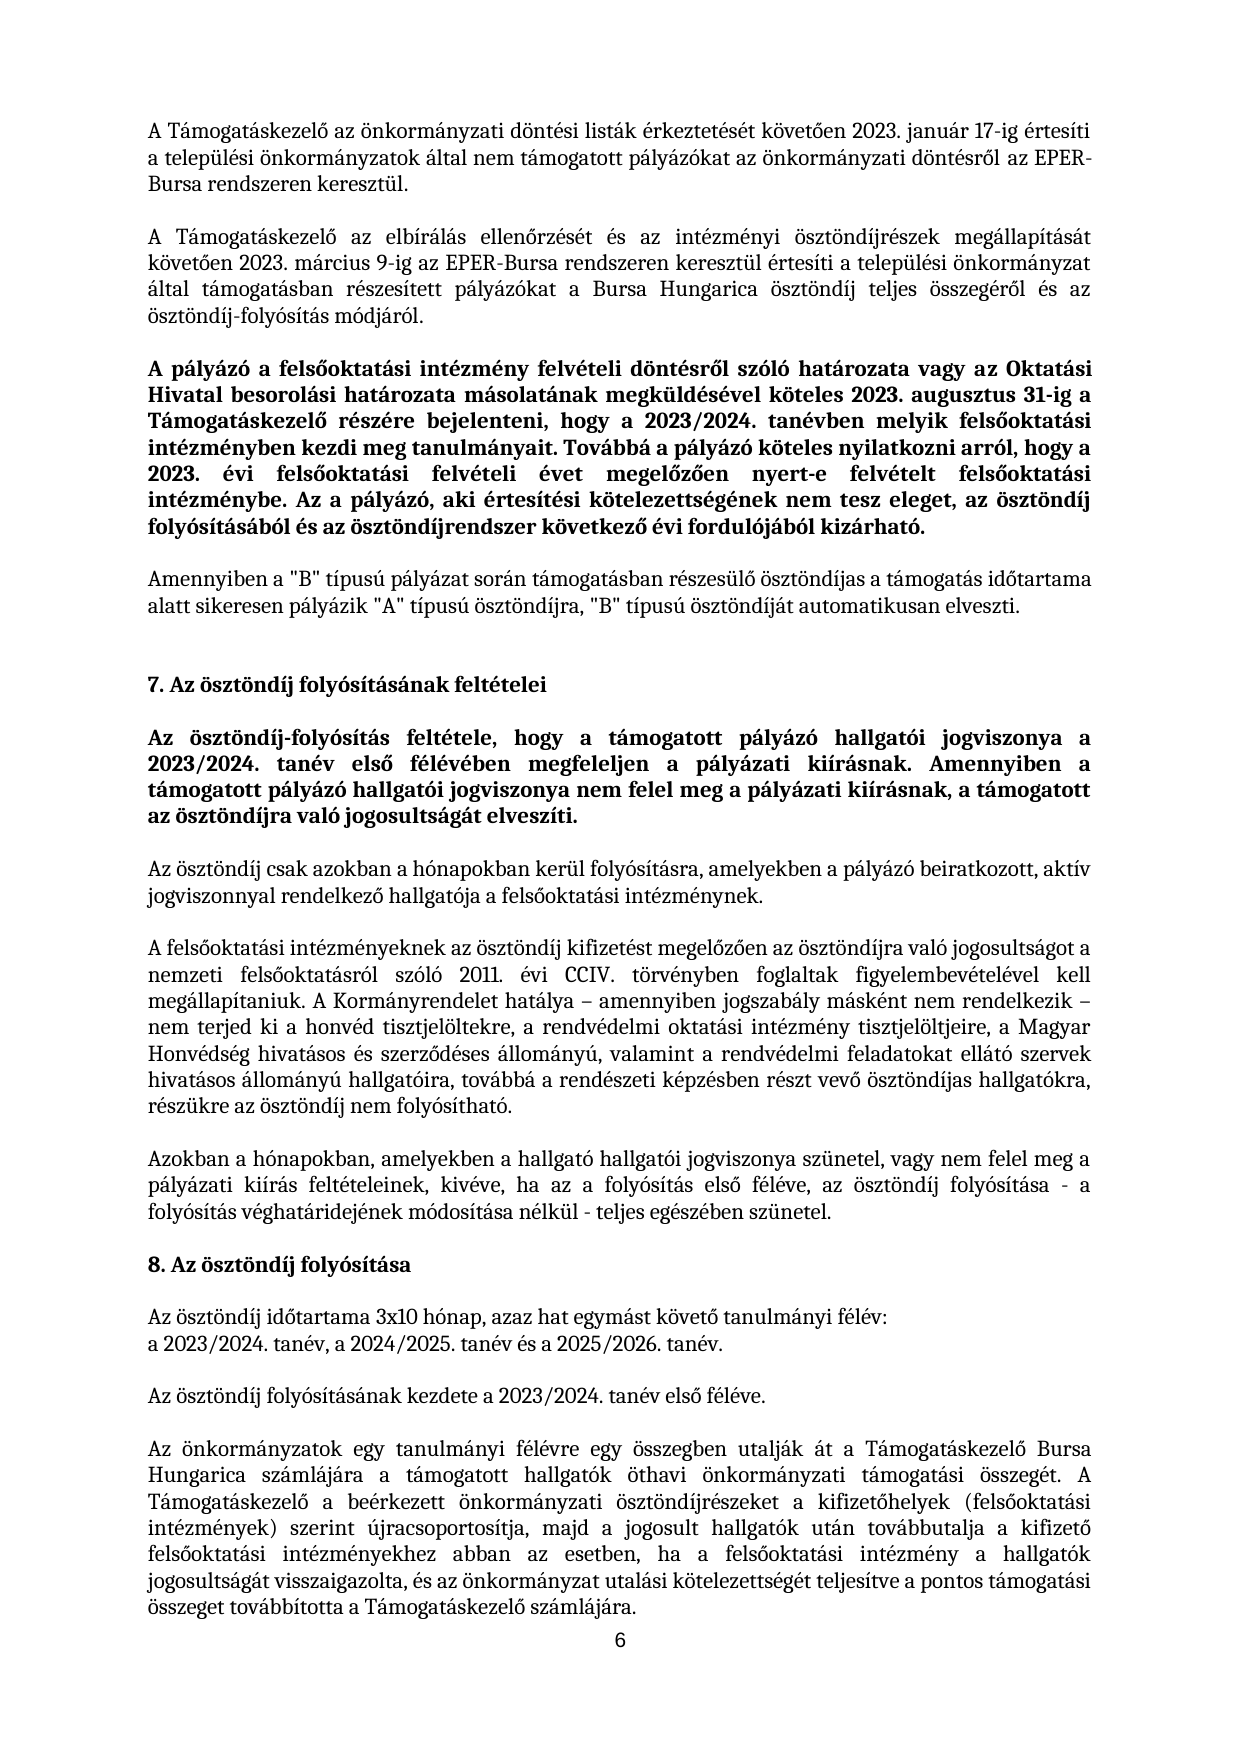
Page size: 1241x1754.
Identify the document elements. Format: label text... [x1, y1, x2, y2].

text Az önkormányzatok egy tanulmányi félévre egy összegben utalják át a Támogatáskezelő Bursa Hungarica számlájára a támogatott hallgatók öthavi önkormányzati támogatási összegét. A Támogatáskezelő a beérkezett önkormányzati ösztöndíjrészeket a kifizetőhelyek (felsőoktatási intézmények) szerint újracsoportosítja, majd a jogosult hallgatók után továbbutalja a kifizető felsőoktatási intézményekhez abban az esetben, ha a felsőoktatási intézmény a hallgatók jogosultságát visszaigazolta, és az önkormányzat utalási kötelezettségét teljesítve a pontos támogatási összeget továbbította a Támogatáskezelő számlájára. [148, 1436, 1092, 1620]
text Amennyiben a "B" típusú pályázat során támogatásban részesülő ösztöndíjas a támogatás időtartama alatt sikeresen pályázik "A" típusú ösztöndíjra, "B" típusú ösztöndíját automatikusan elveszti. [148, 566, 1092, 619]
text a 2023/2024. tanév, a 2024/2025. tanév és a 2025/2026. tanév. [148, 1330, 1092, 1357]
text Az ösztöndíj folyósításának kezdete a 2023/2024. tanév első féléve. [148, 1383, 1092, 1409]
text A Támogatáskezelő az önkormányzati döntési listák érkeztetését követően 2023. január 17-ig értesíti a települési önkormányzatok által nem támogatott pályázókat az önkormányzati döntésről az EPER-Bursa rendszeren keresztül. [148, 118, 1092, 197]
text A felsőoktatási intézményeknek az ösztöndíj kifizetést megelőzően az ösztöndíjra való jogosultságot a nemzeti felsőoktatásról szóló 2011. évi CCIV. törvényben foglaltak figyelembevételével kell megállapítaniuk. A Kormányrendelet hatálya – amennyiben jogszabály másként nem rendelkezik – nem terjed ki a honvéd tisztjelöltekre, a rendvédelmi oktatási intézmény tisztjelöltjeire, a Magyar Honvédség hivatásos és szerződéses állományú, valamint a rendvédelmi feladatokat ellátó szervek hivatásos állományú hallgatóira, továbbá a rendészeti képzésben részt vevő ösztöndíjas hallgatókra, részükre az ösztöndíj nem folyósítható. [148, 935, 1092, 1119]
text Az ösztöndíj időtartama 3x10 hónap, azaz hat egymást követő tanulmányi félév: [148, 1304, 1092, 1330]
text A Támogatáskezelő az elbírálás ellenőrzését és az intézményi ösztöndíjrészek megállapítását követően 2023. március 9-ig az EPER-Bursa rendszeren keresztül értesíti a települési önkormányzat által támogatásban részesített pályázókat a Bursa Hungarica ösztöndíj teljes összegéről és az ösztöndíj-folyósítás módjáról. [148, 223, 1092, 329]
text 8. Az ösztöndíj folyósítása [148, 1251, 1092, 1278]
text Az ösztöndíj csak azokban a hónapokban kerül folyósításra, amelyekben a pályázó beiratkozott, aktív jogviszonnyal rendelkező hallgatója a felsőoktatási intézménynek. [148, 856, 1092, 909]
text 7. Az ösztöndíj folyósításának feltételei [148, 672, 1092, 698]
text Az ösztöndíj-folyósítás feltétele, hogy a támogatott pályázó hallgatói jogviszonya a 2023/2024. tanév első félévében megfeleljen a pályázati kiírásnak. Amennyiben a támogatott pályázó hallgatói jogviszonya nem felel meg a pályázati kiírásnak, a támogatott az ösztöndíjra való jogosultságát elveszíti. [148, 724, 1092, 830]
text A pályázó a felsőoktatási intézmény felvételi döntésről szóló határozata vagy az Oktatási Hivatal besorolási határozata másolatának megküldésével köteles 2023. augusztus 31-ig a Támogatáskezelő részére bejelenteni, hogy a 2023/2024. tanévben melyik felsőoktatási intézményben kezdi meg tanulmányait. Továbbá a pályázó köteles nyilatkozni arról, hogy a 2023. évi felsőoktatási felvételi évet megelőzően nyert-e felvételt felsőoktatási intézménybe. Az a pályázó, aki értesítési kötelezettségének nem tesz eleget, az ösztöndíj folyósításából és az ösztöndíjrendszer következő évi fordulójából kizárható. [148, 355, 1092, 540]
text Azokban a hónapokban, amelyekben a hallgató hallgatói jogviszonya szünetel, vagy nem felel meg a pályázati kiírás feltételeinek, kivéve, ha az a folyósítás első féléve, az ösztöndíj folyósítása - a folyósítás véghatáridejének módosítása nélkül - teljes egészében szünetel. [148, 1146, 1092, 1225]
